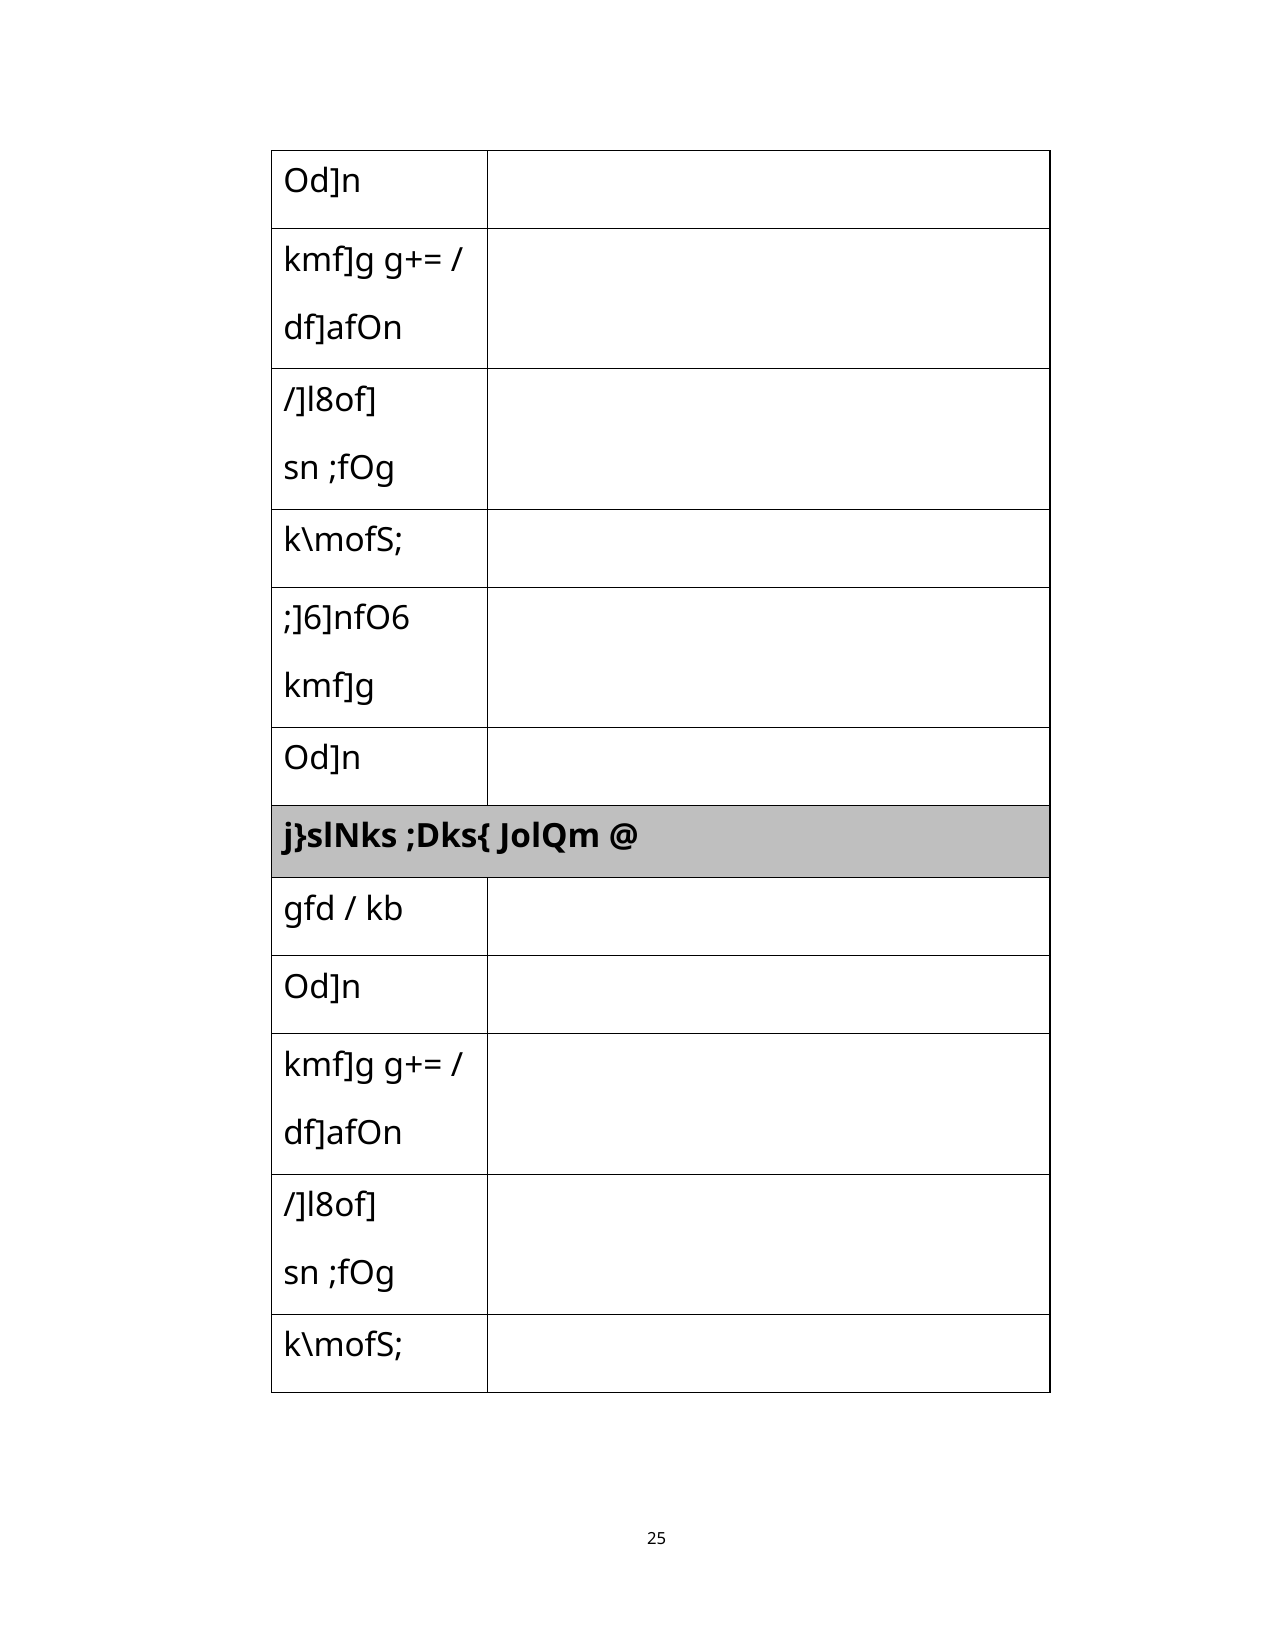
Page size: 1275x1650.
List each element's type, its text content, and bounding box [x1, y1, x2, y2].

table_cell [488, 1315, 1049, 1392]
table_cell k\mofS; [272, 1315, 487, 1392]
table_cell [488, 956, 1049, 1033]
table_cell [488, 229, 1049, 368]
table_cell kmf]g g+= / df]afOn [272, 229, 487, 368]
table_cell [488, 369, 1049, 508]
table_cell /]l8of] sn ;fOg [272, 369, 487, 508]
table_cell [488, 1175, 1049, 1314]
table_cell [488, 1034, 1049, 1173]
table_cell [488, 728, 1049, 805]
table_cell ;]6]nfO6 kmf]g [272, 588, 487, 727]
table_cell [488, 510, 1049, 587]
table_cell [488, 878, 1049, 955]
table_cell [488, 151, 1049, 228]
table_cell k\mofS; [272, 510, 487, 587]
table_cell [488, 588, 1049, 727]
table_cell j}slNks ;Dks{ JolQm @ [272, 806, 1049, 877]
table_cell gfd / kb [272, 878, 487, 955]
table_cell Od]n [272, 728, 487, 805]
table_cell Od]n [272, 956, 487, 1033]
table_cell Od]n [272, 151, 487, 228]
table_cell kmf]g g+= / df]afOn [272, 1034, 487, 1173]
table_cell /]l8of] sn ;fOg [272, 1175, 487, 1314]
